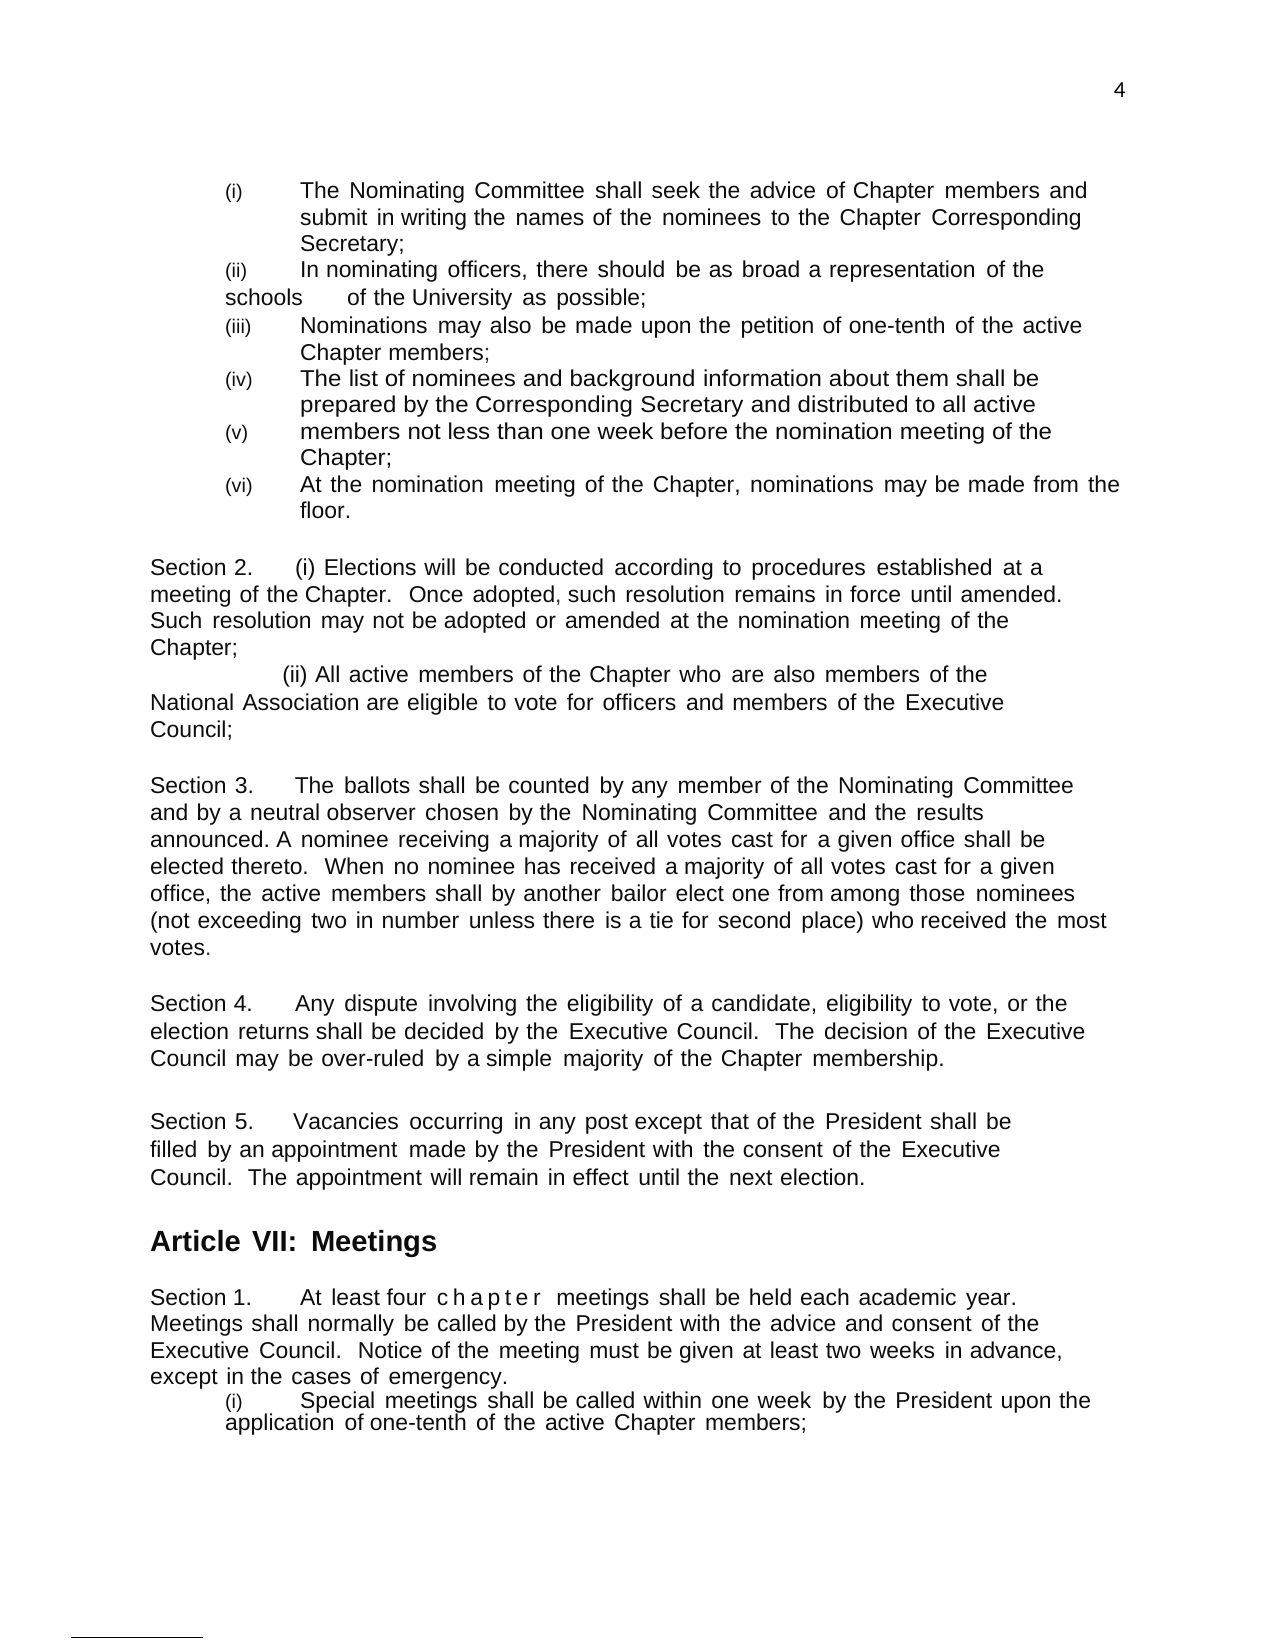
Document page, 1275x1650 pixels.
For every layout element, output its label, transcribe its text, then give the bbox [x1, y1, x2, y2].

list members not less than one week before the nomination meeting of the Chapter; [225, 418, 1125, 471]
text Section 3. The ballots shall be counted by any member of the Nominating Committee and by a neutral observer chosen by the Nominating Committee and the results announced. A nominee receiving a majority of all votes cast for a given office shall be elected thereto. When no nominee has received a majority of all votes cast for a given office, the active members shall by another bailor elect one from among those nominees (not exceeding two in number unless there is a tie for second place) who received the most votes. [150, 772, 1110, 961]
text Section 1. At least four chapter meetings shall be held each academic year. Meetings shall normally be called by the President with the advice and consent of the Executive Council. Notice of the meeting must be given at least two weeks in advance, except in the cases of emergency. [150, 1284, 1089, 1389]
text Section 4. Any dispute involving the eligibility of a candidate, eligibility to vote, or the election returns shall be decided by the Executive Council. The decision of the Executive Council may be over-ruled by a simple majority of the Chapter membership. [150, 990, 1109, 1072]
list At the nomination meeting of the Chapter, nominations may be made from the floor. [225, 471, 1125, 523]
text Section 2. (i) Elections will be conducted according to procedures established at a meeting of the Chapter. Once adopted, such resolution remains in force until amended. Such resolution may not be adopted or amended at the nomination meeting of the Chapter; [150, 554, 1075, 661]
list Special meetings shall be called within one week by the President upon the application of one-tenth of the active Chapter members; [225, 1390, 1125, 1435]
list The Nominating Committee shall seek the advice of Chapter members and submit in writing the names of the nominees to the Chapter Corresponding Secretary; [225, 177, 1125, 256]
list Nominations may also be made upon the petition of one-tenth of the active Chapter members; [225, 312, 1125, 365]
subtitle Article VII: Meetings [150, 1224, 1125, 1257]
text (ii) All active members of the Chapter who are also members of the National Association are eligible to vote for officers and members of the Executive Council; [150, 661, 1080, 742]
list The list of nominees and background information about them shall be prepared by the Corresponding Secretary and distributed to all active [225, 365, 1125, 418]
list In nominating officers, there should be as broad a representation of the schools of the University as possible; [225, 256, 1125, 311]
text Section 5. Vacancies occurring in any post except that of the President shall be filled by an appointment made by the President with the consent of the Executive Council. The appointment will remain in effect until the next election. [150, 1108, 1059, 1190]
